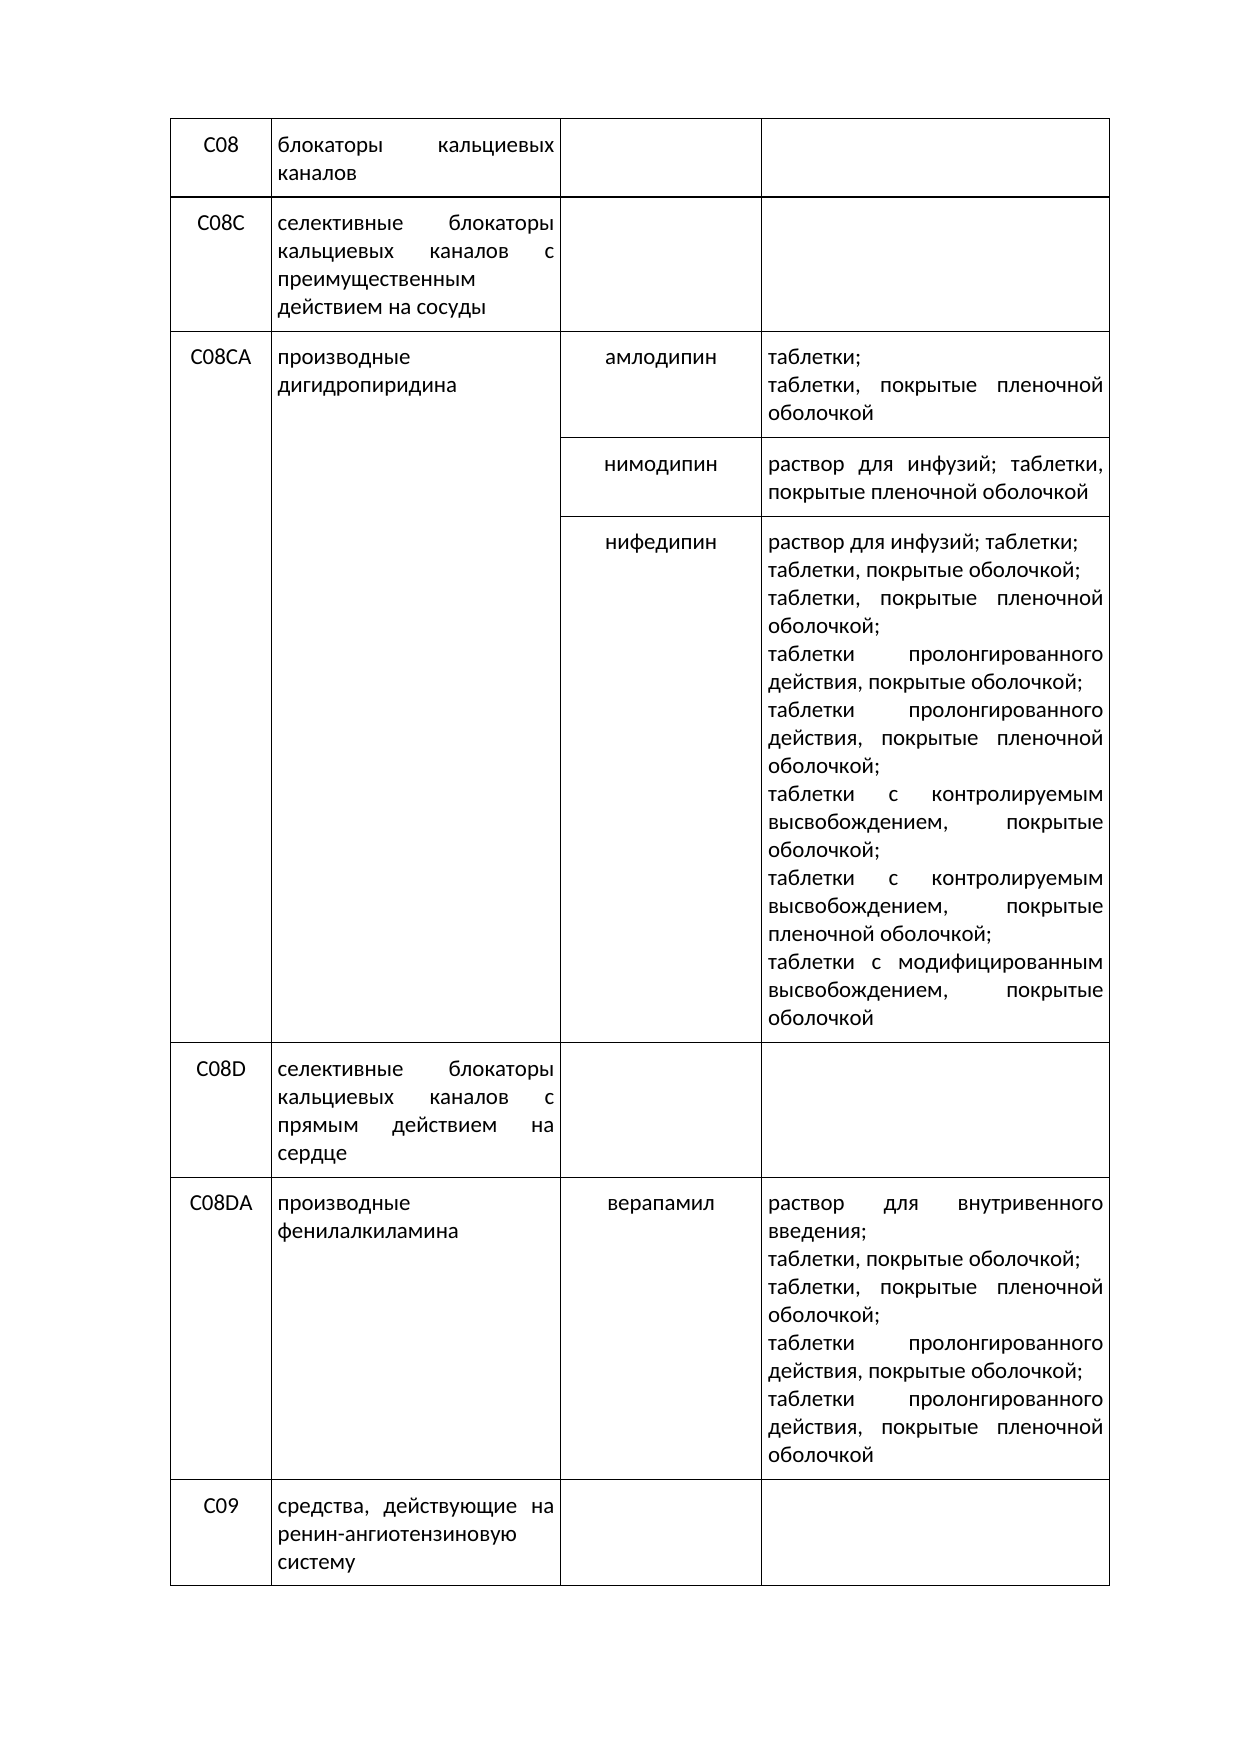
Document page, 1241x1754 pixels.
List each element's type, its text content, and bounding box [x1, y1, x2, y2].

table_cell средства, действующие на ренин-ангиотензиновую систему [272, 1480, 560, 1585]
table_cell C08DA [171, 1178, 271, 1479]
table_cell верапамил [561, 1178, 761, 1479]
table_cell производные фенилалкиламина [272, 1178, 560, 1479]
table_cell производные дигидропиридина [272, 332, 560, 1042]
table_cell нимодипин [561, 438, 761, 516]
table_cell C08D [171, 1043, 271, 1177]
table_cell раствор для внутривенного введения; таблетки, покрытые оболочкой; таблетки, покрытые пленочной оболочкой; таблетки пролонгированного действия, покрытые оболочкой; таблетки пролонгированного действия, покрытые пленочной оболочкой [762, 1178, 1109, 1479]
table_cell амлодипин [561, 332, 761, 437]
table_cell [762, 332, 1109, 437]
table_cell блокаторы кальциевых каналов [272, 119, 560, 196]
table_cell [561, 198, 761, 331]
table_cell C08CA [171, 332, 271, 1042]
table_cell C08 [171, 119, 271, 196]
table_cell селективные блокаторы кальциевых каналов с преимущественным действием на сосуды [272, 198, 560, 331]
table_cell C09 [171, 1480, 271, 1585]
table_cell C08C [171, 198, 271, 331]
table_cell раствор для инфузий; таблетки; таблетки, покрытые оболочкой; таблетки, покрытые пленочной оболочкой; таблетки пролонгированного действия, покрытые оболочкой; таблетки пролонгированного действия, покрытые пленочной оболочкой; таблетки с контролируемым высвобождением, покрытые оболочкой; таблетки с контролируемым высвобождением, покрытые пленочной оболочкой; таблетки с модифицированным высвобождением, покрытые оболочкой [762, 517, 1109, 1042]
table_cell [762, 119, 1109, 196]
table_cell [762, 1480, 1109, 1585]
table_cell раствор для инфузий; таблетки, покрытые пленочной оболочкой [762, 438, 1109, 516]
table_cell нифедипин [561, 517, 761, 1042]
table_cell селективные блокаторы кальциевых каналов с прямым действием на сердце [272, 1043, 560, 1177]
table_cell [762, 198, 1109, 331]
table_cell [561, 1480, 761, 1585]
table_cell [762, 1043, 1109, 1177]
table_cell [561, 1043, 761, 1177]
table_cell [561, 119, 761, 196]
